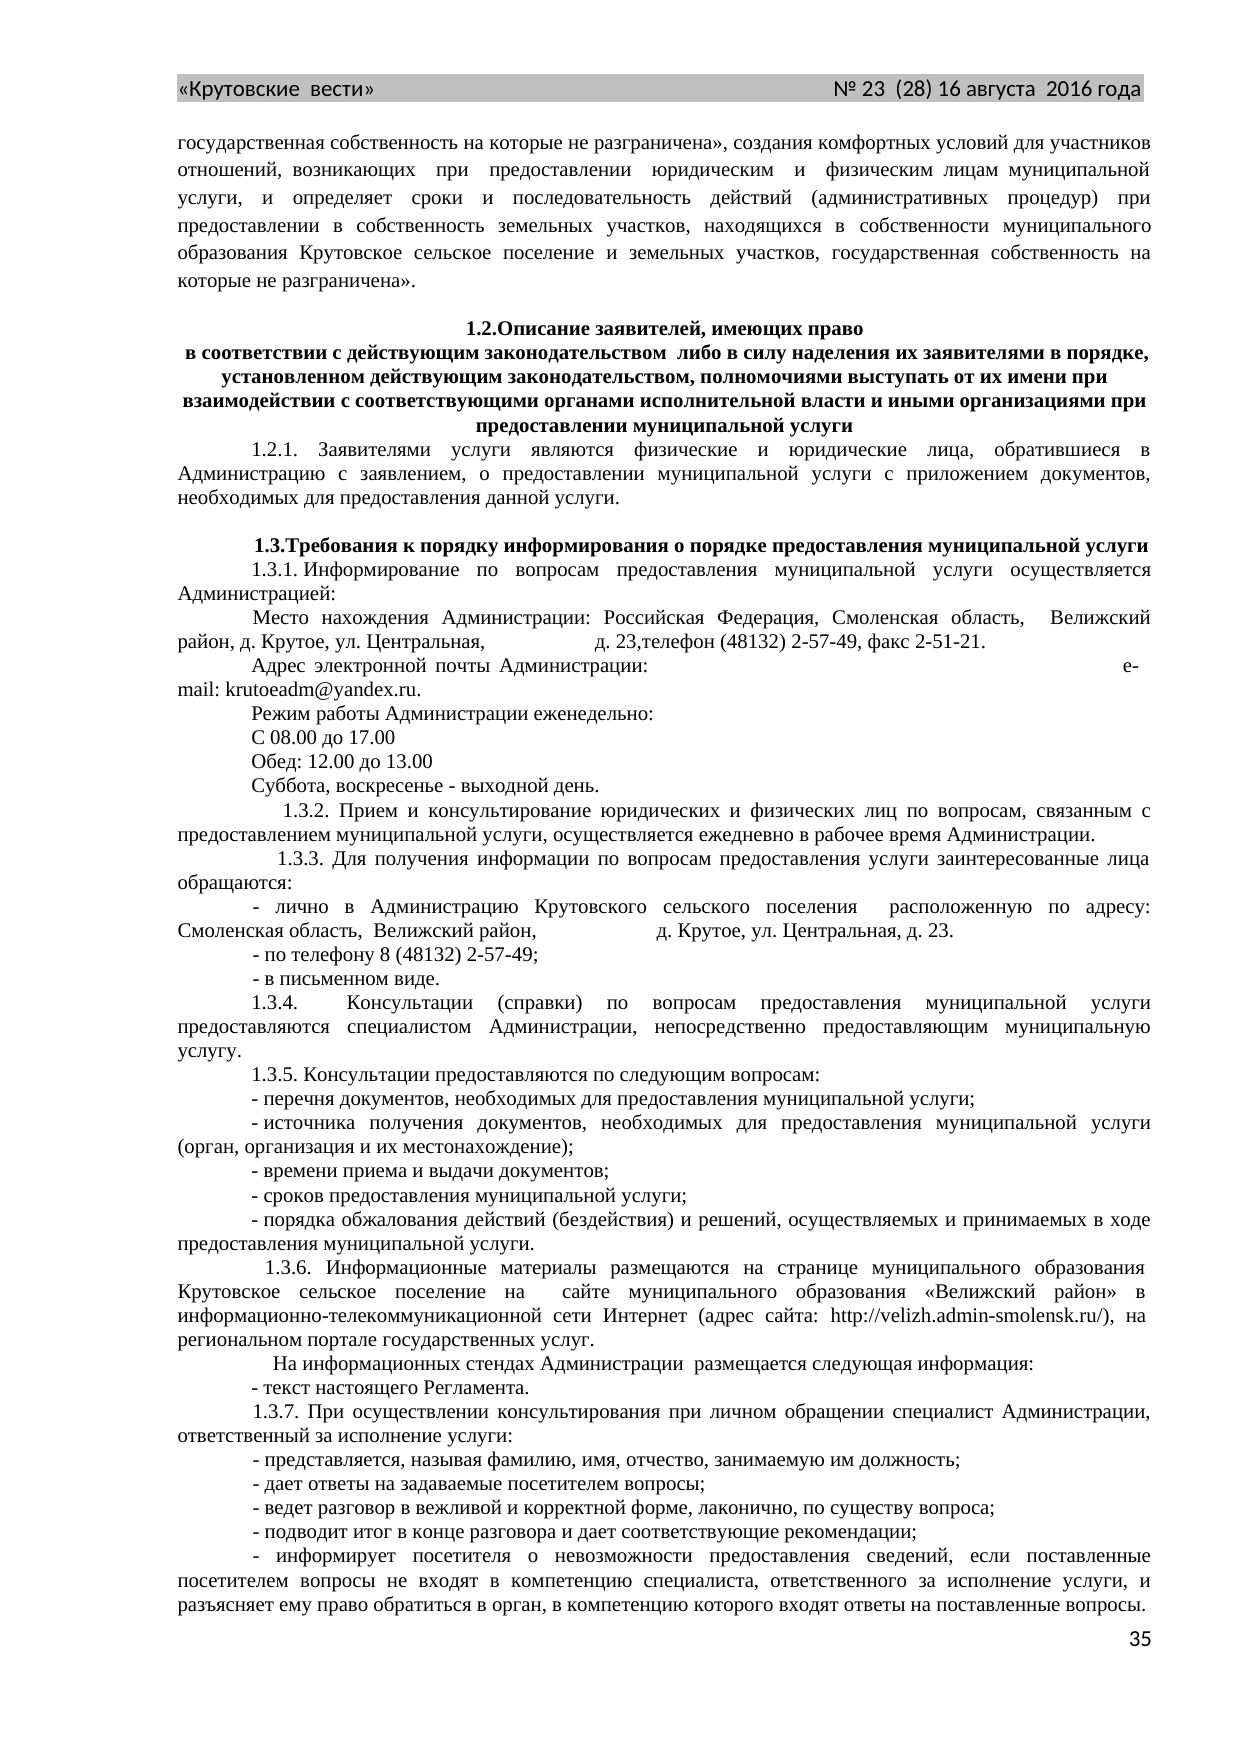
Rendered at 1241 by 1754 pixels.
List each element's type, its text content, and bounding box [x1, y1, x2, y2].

text С 08.00 до 17.00 [177, 725, 1152, 749]
text 1.3.4. Консультации (справки) по вопросам предоставления муниципальной услуги предоставляются специалистом Администрации, непосредственно предоставляющим муниципальную услугу. [177, 990, 1152, 1062]
text 1.2.Описание заявителей, имеющих право [177, 316, 1152, 340]
text 1.3.Требования к порядку информирования о порядке предоставления муниципальной услуги [177, 533, 1152, 557]
text 1.3.7. При осуществлении консультирования при личном обращении специалист Администрации, ответственный за исполнение услуги: [177, 1399, 1152, 1447]
text - ведет разговор в вежливой и корректной форме, лаконично, по существу вопроса; [177, 1495, 1152, 1519]
text 1.2.1. Заявителями услуги являются физические и юридические лица, обратившиеся в Администрацию с заявлением, о предоставлении муниципальной услуги с приложением документов, необходимых для предоставления данной услуги. [177, 437, 1152, 509]
text - дает ответы на задаваемые посетителем вопросы; [177, 1471, 1152, 1495]
text - источника получения документов, необходимых для предоставления муниципальной услуги (орган, организация и их местонахождение); [177, 1110, 1152, 1158]
text - сроков предоставления муниципальной услуги; [177, 1182, 1152, 1207]
text На информационных стендах Администрации размещается следующая информация: [177, 1351, 1152, 1375]
text - подводит итог в конце разговора и дает соответствующие рекомендации; [177, 1519, 1152, 1543]
text - лично в Администрацию Крутовского сельского поселения расположенную по адресу: Смоленская область, Велижский район, д. Крутое, ул. Центральная, д. 23. [177, 894, 1152, 942]
text в соответствии с действующим законодательством либо в силу наделения их заявителями в порядке, установленном действующим законодательством, полномочиями выступать от их имени при взаимодействии с соответствующими органами исполнительной власти и иными организациями при предоставлении муниципальной услуги [177, 340, 1152, 437]
text 1.3.2. Прием и консультирование юридических и физических лиц по вопросам, связанным с предоставлением муниципальной услуги, осуществляется ежедневно в рабочее время Администрации. [177, 797, 1152, 846]
text Обед: 12.00 до 13.00 [177, 749, 1152, 773]
text 1.3.1. Информирование по вопросам предоставления муниципальной услуги осуществляется Администрацией: [177, 557, 1152, 605]
text Режим работы Администрации еженедельно: [177, 701, 1152, 725]
text 1.3.6. Информационные материалы размещаются на странице муниципального образования Крутовское сельское поселение на сайте муниципального образования «Велижский район» в информационно-телекоммуникационной сети Интернет (адрес сайта: http://velizh.admin-smolensk.ru/), на региональном портале государственных услуг. [177, 1255, 1146, 1351]
text 1.3.3. Для получения информации по вопросам предоставления услуги заинтересованные лица обращаются: [177, 846, 1152, 894]
text - времени приема и выдачи документов; [177, 1158, 1152, 1182]
text - перечня документов, необходимых для предоставления муниципальной услуги; [177, 1086, 1152, 1110]
text - порядка обжалования действий (бездействия) и решений, осуществляемых и принимаемых в ходе предоставления муниципальной услуги. [177, 1207, 1152, 1255]
text - в письменном виде. [177, 966, 1152, 990]
text - текст настоящего Регламента. [177, 1375, 1152, 1399]
text Место нахождения Администрации: Российская Федерация, Смоленская область, Велижский район, д. Крутое, ул. Центральная, д. 23,телефон (48132) 2-57-49, факс 2-51-21. [177, 605, 1152, 653]
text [177, 130, 1152, 292]
text Адрес электронной почты Администрации: е-mail: krutoeadm@yandex.ru. [177, 653, 1146, 701]
text 1.3.5. Консультации предоставляются по следующим вопросам: [177, 1062, 1152, 1086]
text - информирует посетителя о невозможности предоставления сведений, если поставленные посетителем вопросы не входят в компетенцию специалиста, ответственного за исполнение услуги, и разъясняет ему право обратиться в орган, в компетенцию которого входят ответы на поставленные вопросы. [177, 1543, 1152, 1616]
text - по телефону 8 (48132) 2-57-49; [177, 942, 1152, 966]
text - представляется, называя фамилию, имя, отчество, занимаемую им должность; [177, 1447, 1152, 1471]
text Суббота, воскресенье - выходной день. [177, 773, 1152, 797]
